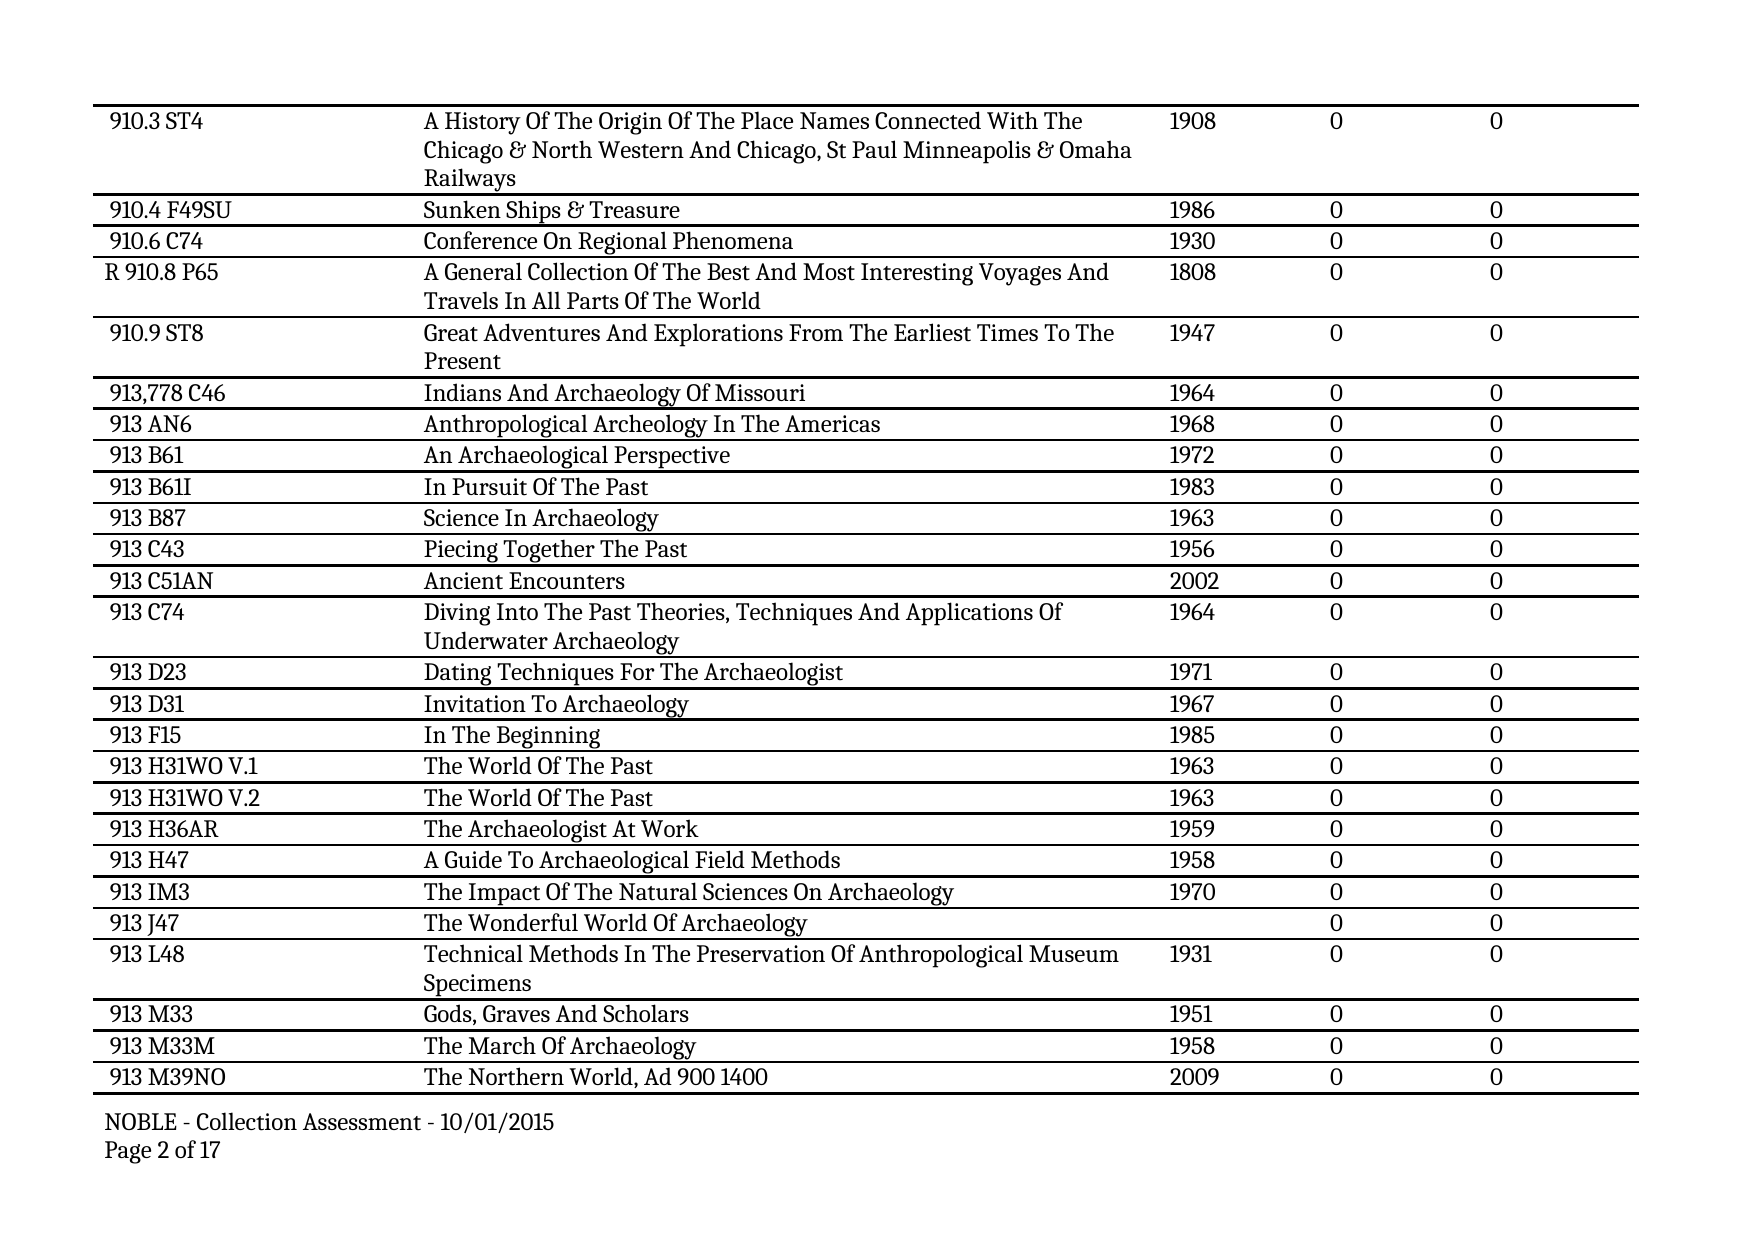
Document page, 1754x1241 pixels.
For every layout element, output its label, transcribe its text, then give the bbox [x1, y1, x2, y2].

table_cell 0 [1479, 658, 1638, 687]
table_cell 0 [1479, 410, 1638, 439]
table_cell 1967 [1159, 690, 1319, 718]
table_cell 0 [1479, 318, 1638, 376]
table_cell 0 [1479, 567, 1638, 595]
table_cell 1908 [1159, 107, 1319, 193]
table_cell 1963 [1159, 504, 1319, 533]
table_cell 1968 [1159, 410, 1319, 439]
table_cell [1159, 909, 1319, 938]
table_cell 1808 [1159, 258, 1319, 316]
table_cell 0 [1479, 227, 1638, 256]
table_cell 0 [1479, 846, 1638, 875]
table_cell 913 J47 [93, 909, 412, 938]
table_cell 0 [1319, 318, 1478, 376]
table_cell 913 H47 [93, 846, 412, 875]
table_cell 913 M33M [93, 1032, 412, 1061]
table_cell 0 [1479, 379, 1638, 407]
table_cell 0 [1479, 909, 1638, 938]
table_cell 0 [1479, 815, 1638, 844]
table_cell R 910.8 P65 [93, 258, 412, 316]
table_cell 0 [1319, 690, 1478, 718]
table_cell 1947 [1159, 318, 1319, 376]
table_cell 0 [1319, 1032, 1478, 1061]
table_cell 0 [1319, 441, 1478, 470]
table_cell 1958 [1159, 1032, 1319, 1061]
table_cell 1972 [1159, 441, 1319, 470]
table_cell 910.4 F49SU [93, 196, 412, 224]
table_cell 1963 [1159, 752, 1319, 781]
table_cell 0 [1479, 878, 1638, 906]
table_cell 0 [1479, 504, 1638, 533]
table_cell Indians And Archaeology Of Missouri [413, 379, 1159, 407]
table_cell 0 [1319, 878, 1478, 906]
table_cell 0 [1319, 535, 1478, 564]
table_cell Ancient Encounters [413, 567, 1159, 595]
table_cell Conference On Regional Phenomena [413, 227, 1159, 256]
table_cell A History Of The Origin Of The Place Names Connected With The Chicago & North Western And Chicago, St Paul Minneapolis & Omaha Railways [413, 107, 1159, 193]
table_cell 0 [1319, 846, 1478, 875]
table_cell 0 [1479, 107, 1638, 193]
table_cell A Guide To Archaeological Field Methods [413, 846, 1159, 875]
table_cell Sunken Ships & Treasure [413, 196, 1159, 224]
table_cell 0 [1319, 1063, 1478, 1092]
table_cell 0 [1319, 379, 1478, 407]
table_cell 1956 [1159, 535, 1319, 564]
table_cell 1971 [1159, 658, 1319, 687]
table_cell A General Collection Of The Best And Most Interesting Voyages And Travels In All Parts Of The World [413, 258, 1159, 316]
table_cell 0 [1479, 784, 1638, 812]
table_cell The March Of Archaeology [413, 1032, 1159, 1061]
table_cell 0 [1479, 1063, 1638, 1092]
table_cell 0 [1479, 752, 1638, 781]
table_cell 910.3 ST4 [93, 107, 412, 193]
table_cell The Impact Of The Natural Sciences On Archaeology [413, 878, 1159, 906]
table_cell 913 L48 [93, 940, 412, 998]
table_cell 0 [1319, 721, 1478, 749]
table_cell 913 C51AN [93, 567, 412, 595]
table_cell 0 [1319, 658, 1478, 687]
table_cell 0 [1319, 107, 1478, 193]
table_cell 913 M39NO [93, 1063, 412, 1092]
table_cell 0 [1319, 504, 1478, 533]
table_cell Diving Into The Past Theories, Techniques And Applications Of Underwater Archaeology [413, 598, 1159, 656]
table_cell 913 C74 [93, 598, 412, 656]
table_cell 913 D23 [93, 658, 412, 687]
table_cell Anthropological Archeology In The Americas [413, 410, 1159, 439]
table_cell Piecing Together The Past [413, 535, 1159, 564]
table_cell 0 [1319, 598, 1478, 656]
table_cell Great Adventures And Explorations From The Earliest Times To The Present [413, 318, 1159, 376]
table_cell Technical Methods In The Preservation Of Anthropological Museum Specimens [413, 940, 1159, 998]
table_cell In The Beginning [413, 721, 1159, 749]
table_cell 1931 [1159, 940, 1319, 998]
table_cell 0 [1479, 690, 1638, 718]
table_cell 0 [1479, 196, 1638, 224]
table_cell 913 B61I [93, 473, 412, 501]
table_cell The Wonderful World Of Archaeology [413, 909, 1159, 938]
table_cell Science In Archaeology [413, 504, 1159, 533]
table_cell 2002 [1159, 567, 1319, 595]
table_cell The World Of The Past [413, 784, 1159, 812]
table_cell 0 [1319, 815, 1478, 844]
table_cell 913 IM3 [93, 878, 412, 906]
table_cell 0 [1479, 535, 1638, 564]
table_cell 913 H36AR [93, 815, 412, 844]
table_cell 1986 [1159, 196, 1319, 224]
table_cell 913 B87 [93, 504, 412, 533]
table_cell 1964 [1159, 598, 1319, 656]
table_cell 0 [1479, 1001, 1638, 1029]
table_cell 1951 [1159, 1001, 1319, 1029]
table_cell 1963 [1159, 784, 1319, 812]
table_cell 913 M33 [93, 1001, 412, 1029]
table_cell 0 [1479, 940, 1638, 998]
table_cell Dating Techniques For The Archaeologist [413, 658, 1159, 687]
table_cell 1958 [1159, 846, 1319, 875]
table_cell 0 [1319, 567, 1478, 595]
table_cell 0 [1479, 258, 1638, 316]
table_cell Invitation To Archaeology [413, 690, 1159, 718]
table_cell 0 [1319, 196, 1478, 224]
table_cell 913 H31WO V.1 [93, 752, 412, 781]
table_cell 1970 [1159, 878, 1319, 906]
table_cell 910.9 ST8 [93, 318, 412, 376]
table_cell 1985 [1159, 721, 1319, 749]
table_cell 0 [1319, 258, 1478, 316]
table_cell 913 C43 [93, 535, 412, 564]
table_cell 1959 [1159, 815, 1319, 844]
table_cell 2009 [1159, 1063, 1319, 1092]
table_cell 0 [1319, 940, 1478, 998]
table_cell 0 [1319, 1001, 1478, 1029]
table_cell 910.6 C74 [93, 227, 412, 256]
table_cell 913 AN6 [93, 410, 412, 439]
table_cell In Pursuit Of The Past [413, 473, 1159, 501]
table_cell 1983 [1159, 473, 1319, 501]
table_cell 0 [1479, 473, 1638, 501]
table_cell 0 [1479, 1032, 1638, 1061]
table_cell 0 [1479, 441, 1638, 470]
table_cell 913 F15 [93, 721, 412, 749]
table_cell 913 D31 [93, 690, 412, 718]
table_cell 0 [1319, 473, 1478, 501]
table_cell 1930 [1159, 227, 1319, 256]
table_cell The World Of The Past [413, 752, 1159, 781]
table_cell The Archaeologist At Work [413, 815, 1159, 844]
table_cell 0 [1319, 909, 1478, 938]
table_cell 1964 [1159, 379, 1319, 407]
table_cell 0 [1319, 752, 1478, 781]
table_cell 913 H31WO V.2 [93, 784, 412, 812]
table_cell 913 B61 [93, 441, 412, 470]
table_cell 913,778 C46 [93, 379, 412, 407]
table_cell 0 [1319, 784, 1478, 812]
table_cell 0 [1479, 721, 1638, 749]
table_cell 0 [1479, 598, 1638, 656]
table_cell 0 [1319, 410, 1478, 439]
table_cell An Archaeological Perspective [413, 441, 1159, 470]
table_cell The Northern World, Ad 900 1400 [413, 1063, 1159, 1092]
table_cell 0 [1319, 227, 1478, 256]
table_cell Gods, Graves And Scholars [413, 1001, 1159, 1029]
